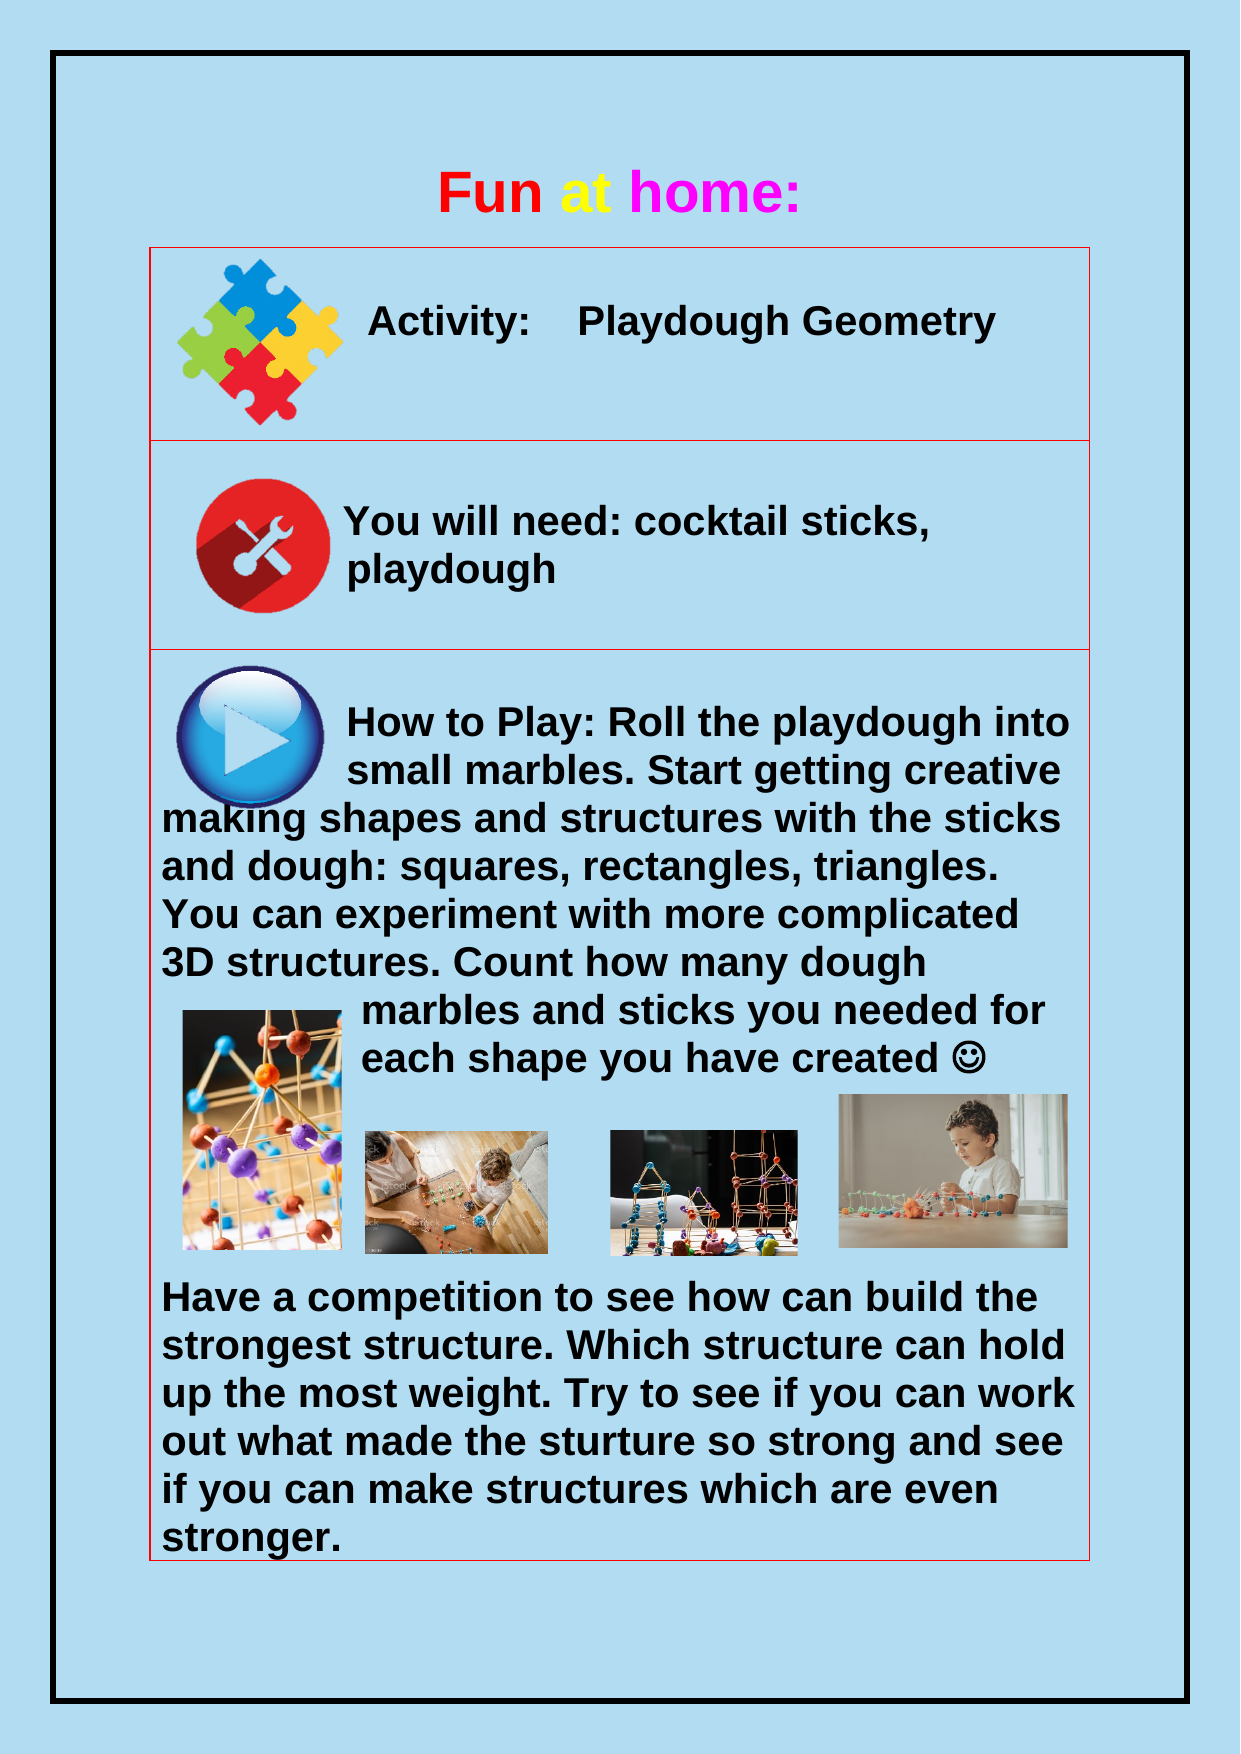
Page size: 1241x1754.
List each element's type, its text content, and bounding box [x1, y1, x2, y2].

picture [365, 1131, 548, 1254]
text Fun at home: [150, 158, 1090, 225]
picture [172, 251, 348, 431]
picture [166, 660, 336, 855]
picture [182, 1010, 342, 1250]
table_header Activity: Playdough Geometry [151, 248, 1089, 439]
picture [610, 1130, 798, 1256]
table_cell How to Play: Roll the playdough into small marbles. Start getting creative making shapes and structures with the sticks and dough: squares, rectangles, triangles. You can experiment with more complicated 3D structures. Count how many dough marbles and sticks you needed for each shape you have created Have a competition to see how can build the strongest structure. Which structure can hold up the most weight. Try to see if you can work out what made the sturture so strong and see if you can make structures which are even stronger. [151, 650, 1089, 1560]
picture [838, 1094, 1068, 1248]
table_cell You will need: cocktail sticks, playdough [151, 441, 1089, 648]
